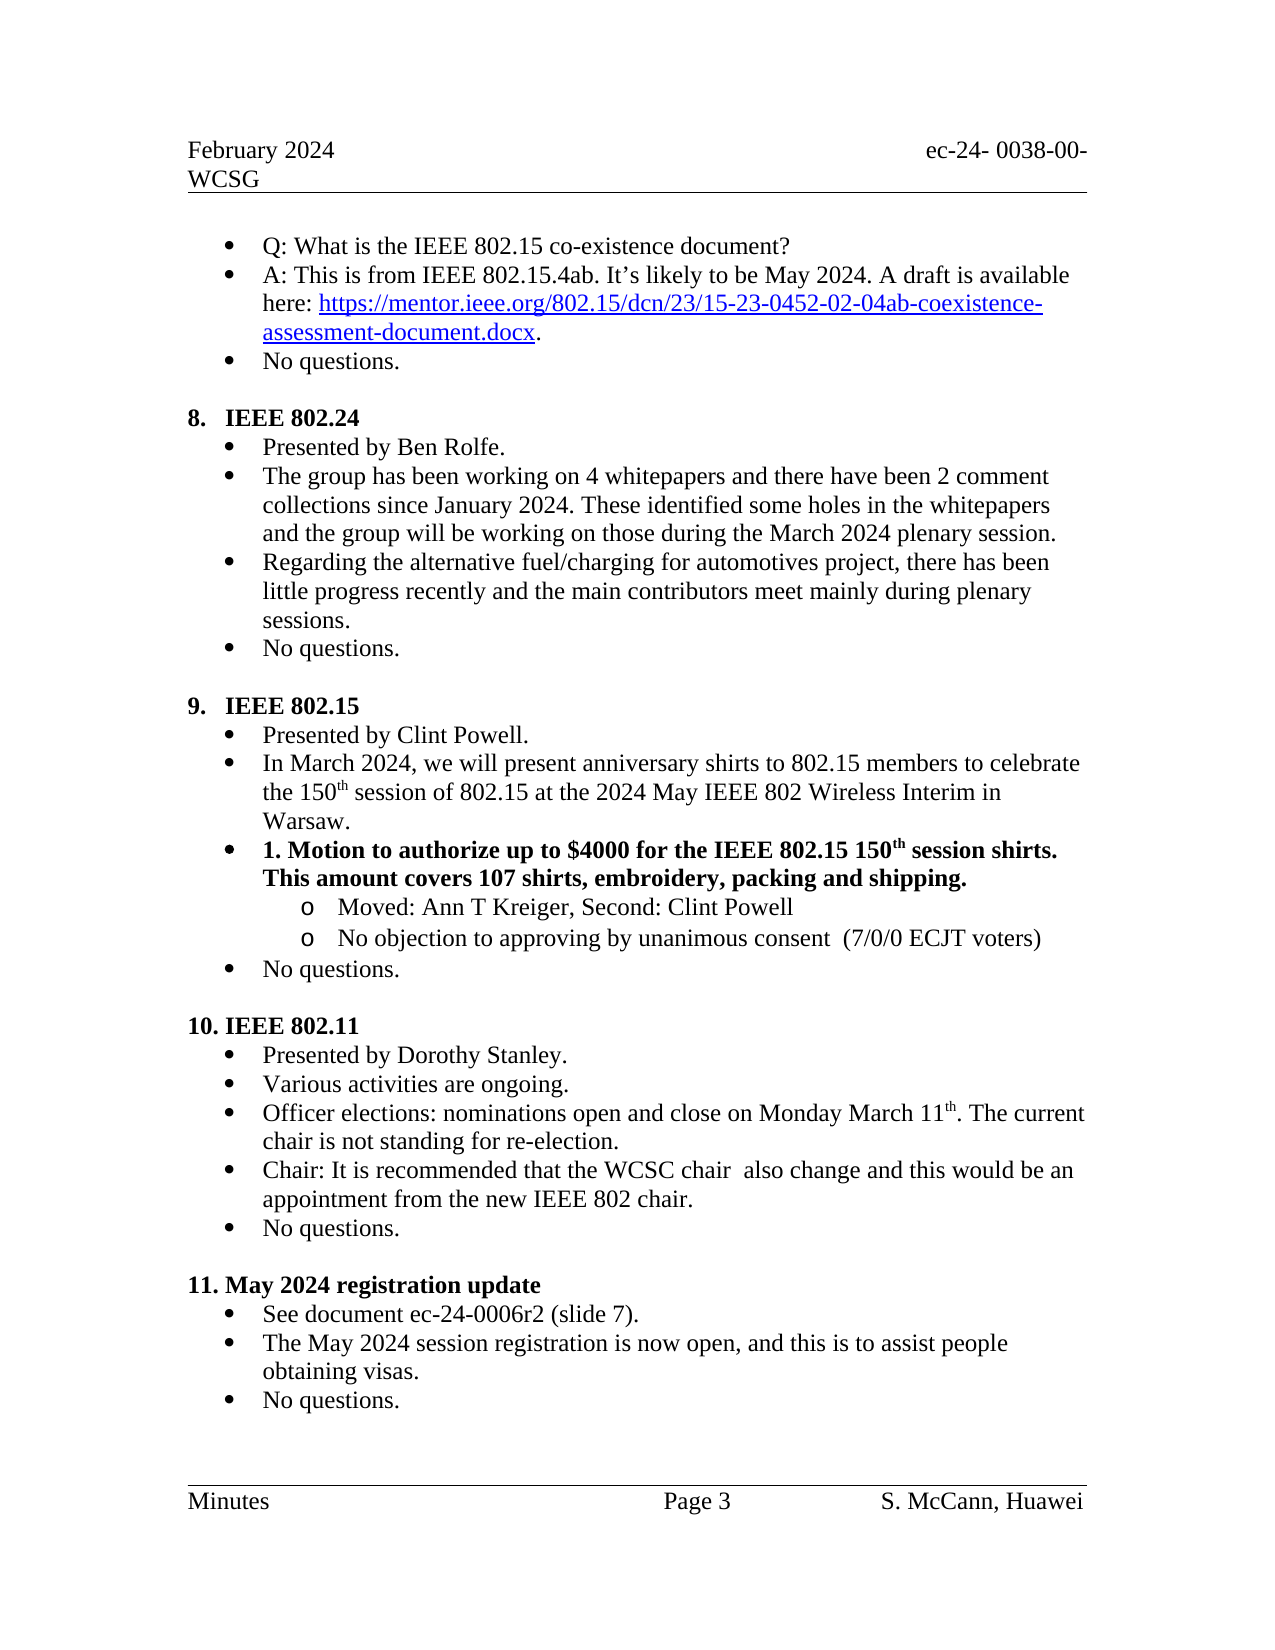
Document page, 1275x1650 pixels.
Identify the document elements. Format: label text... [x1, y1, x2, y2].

list No questions. [225, 346, 1087, 375]
list Chair: It is recommended that the WCSC chair also change and this would be an appointment from the new IEEE 802 chair. [225, 1155, 1087, 1213]
list Moved: Ann T Kreiger, Second: Clint Powell [300, 892, 1087, 923]
list Presented by Dorothy Stanley. [225, 1040, 1087, 1069]
list IEEE 802.24 [187, 403, 1087, 432]
list IEEE 802.11 [187, 1011, 1087, 1040]
list See document ec-24-0006r2 (slide 7). [225, 1299, 1087, 1328]
list 1. Motion to authorize up to $4000 for the IEEE 802.15 150th session shirts. This amount covers 107 shirts, embroidery, packing and shipping. [225, 835, 1087, 892]
list Officer elections: nominations open and close on Monday March 11th. The current chair is not standing for re-election. [225, 1098, 1087, 1155]
list The May 2024 session registration is now open, and this is to assist people obtaining visas. [225, 1328, 1087, 1385]
list Various activities are ongoing. [225, 1069, 1087, 1098]
list May 2024 registration update [187, 1270, 1087, 1299]
list No questions. [225, 633, 1087, 662]
list IEEE 802.15 [187, 691, 1087, 720]
list No questions. [225, 954, 1087, 983]
list Regarding the alternative fuel/charging for automotives project, there has been little progress recently and the main contributors meet mainly during plenary sessions. [225, 547, 1087, 633]
list Presented by Ben Rolfe. [225, 432, 1087, 461]
list No objection to approving by unanimous consent (7/0/0 ECJT voters) [300, 923, 1087, 954]
list Presented by Clint Powell. [225, 720, 1087, 748]
list The group has been working on 4 whitepapers and there have been 2 comment collections since January 2024. These identified some holes in the whitepapers and the group will be working on those during the March 2024 plenary session. [225, 461, 1087, 547]
list In March 2024, we will present anniversary shirts to 802.15 members to celebrate the 150th session of 802.15 at the 2024 May IEEE 802 Wireless Interim in Warsaw. [225, 748, 1087, 835]
list No questions. [225, 1385, 1087, 1414]
list A: This is from IEEE 802.15.4ab. It’s likely to be May 2024. A draft is available here: https://mentor.ieee.org/802.15/dcn/23/15-23-0452-02-04ab-coexistence-assessment-document.docx. [225, 260, 1087, 346]
list Q: What is the IEEE 802.15 co-existence document? [225, 231, 1087, 260]
list No questions. [225, 1213, 1087, 1241]
